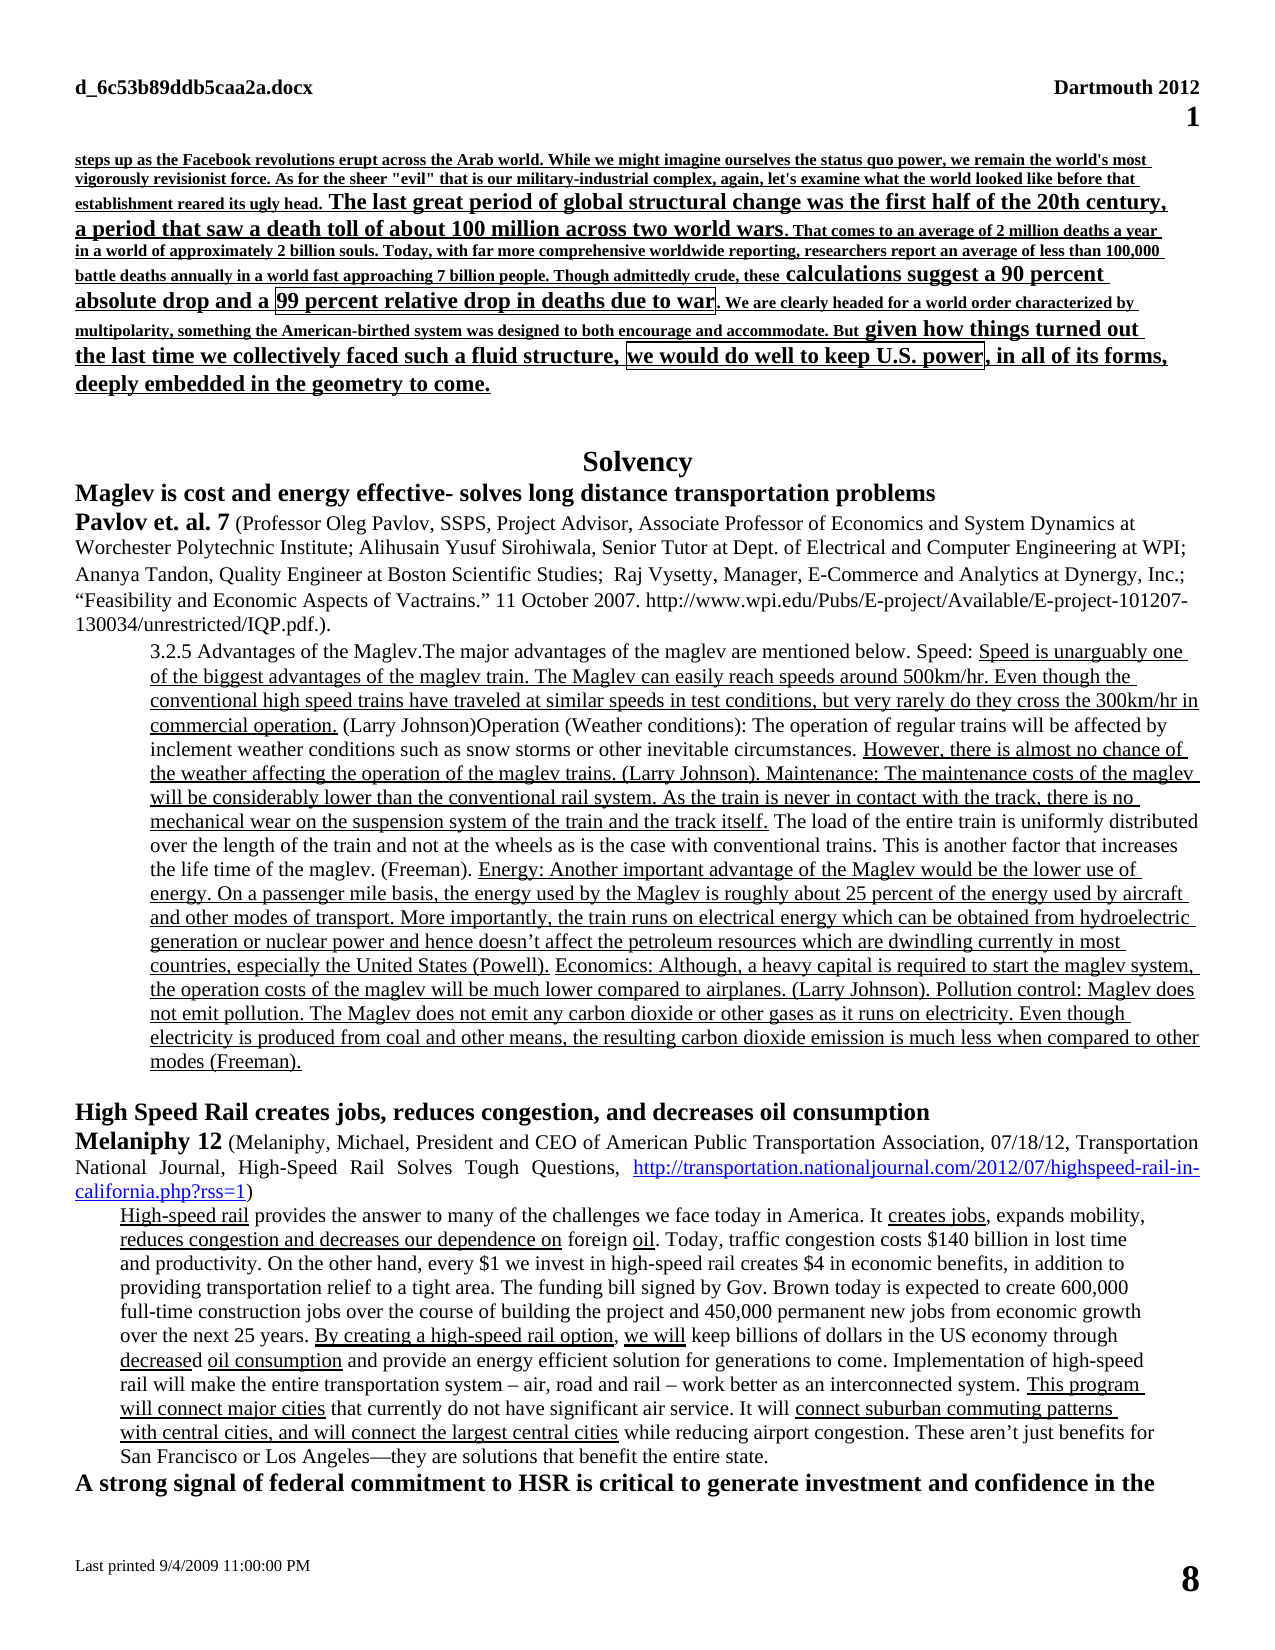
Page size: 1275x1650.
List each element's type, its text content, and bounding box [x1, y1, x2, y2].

text 3.2.5 Advantages of the Maglev. The major advantages of the maglev are mentioned below. Speed: Speed is unarguably one of the biggest advantages of the maglev train. The Maglev can easily reach speeds around 500km/hr. Even though the conventional high speed trains have traveled at similar speeds in test conditions, but very rarely do they cross the 300km/hr in commercial operation. (Larry Johnson)Operation (Weather conditions): The operation of regular trains will be affected by inclement weather conditions such as snow storms or other inevitable circumstances. However, there is almost no chance of the weather affecting the operation of the maglev trains. (Larry Johnson). Maintenance: The maintenance costs of the maglev will be considerably lower than the conventional rail system. As the train is never in contact with the track, there is no mechanical wear on the suspension system of the train and the track itself. The load of the entire train is uniformly distributed over the length of the train and not at the wheels as is the case with conventional trains. This is another factor that increases the life time of the maglev. (Freeman). Energy: Another important advantage of the Maglev would be the lower use of energy. On a passenger mile basis, the energy used by the Maglev is roughly about 25 percent of the energy used by aircraft and other modes of transport. More importantly, the train runs on electrical energy which can be obtained from hydroelectric generation or nuclear power and hence doesn’t affect the petroleum resources which are dwindling currently in most countries, especially the United States (Powell). Economics: Although, a heavy capital is required to start the maglev system, the operation costs of the maglev will be much lower compared to airplanes. (Larry Johnson). Pollution control: Maglev does not emit pollution. The Maglev does not emit any carbon dioxide or other gases as it runs on electricity. Even though electricity is produced from coal and other means, the resulting carbon dioxide emission is much less when compared to other modes (Freeman). [150, 783, 1200, 1046]
subtitle Solvency [75, 444, 1200, 478]
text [75, 150, 1170, 396]
text Pavlov et. al. 7 (Professor Oleg Pavlov, SSPS, Project Advisor, Associate Professor of Economics and System Dynamics at Worchester Polytechnic Institute; Alihusain Yusuf Sirohiwala, Senior Tutor at Dept. of Electrical and Computer Engineering at WPI; Ananya Tandon, Quality Engineer at Boston Scientific Studies; Raj Vysetty, Manager, E-Commerce and Analytics at Dynergy, Inc.; “Feasibility and Economic Aspects of Vactrains.” 11 October 2007. http://www.wpi.edu/Pubs/E-project/Available/E-project-101207-130034/unrestricted/IQP.pdf.). [75, 507, 1200, 636]
text Melaniphy 12 (Melaniphy, Michael, President and CEO of American Public Transportation Association, 07/18/12, Transportation National Journal, High-Speed Rail Solves Tough Questions, http://transportation.nationaljournal.com/2012/07/highspeed-rail-in-california.php?rss=1) [75, 1126, 1200, 1203]
text High Speed Rail creates jobs, reduces congestion, and decreases oil consumption [75, 1097, 1200, 1126]
text High-speed rail provides the answer to many of the challenges we face today in America. It creates jobs, expands mobility, reduces congestion and decreases our dependence on foreign oil. Today, traffic congestion costs $140 billion in lost time and productivity. On the other hand, every $1 we invest in high-speed rail creates $4 in economic benefits, in addition to providing transportation relief to a tight area. The funding bill signed by Gov. Brown today is expected to create 600,000 full-time construction jobs over the course of building the project and 450,000 permanent new jobs from economic growth over the next 25 years. By creating a high-speed rail option, we will keep billions of dollars in the US economy through decreased oil consumption and provide an energy efficient solution for generations to come. Implementation of high-speed rail will make the entire transportation system – air, road and rail – work better as an interconnected system. This program will connect major cities that currently do not have significant air service. It will connect suburban commuting patterns with central cities, and will connect the largest central cities while reducing airport congestion. These aren’t just benefits for San Francisco or Los Angeles—they are solutions that benefit the entire state. [120, 1203, 1155, 1468]
text 3.2.5 Advantages of the Maglev. The major advantages of the maglev are mentioned below. Speed: Speed is unarguably one of the biggest advantages of the maglev train. The Maglev can easily reach speeds around 500km/hr. Even though the conventional high speed trains have traveled at similar speeds in test conditions, but very rarely do they cross the 300km/hr in commercial operation. (Larry Johnson)Operation (Weather conditions): The operation of regular trains will be affected by inclement weather conditions such as snow storms or other inevitable circumstances. However, there is almost no chance of the weather affecting the operation of the maglev trains. (Larry Johnson). Maintenance: The maintenance costs of the maglev will be considerably lower than the conventional rail system. As the train is never in contact with the track, there is no mechanical wear on the suspension system of the train and the track itself. The load of the entire train is uniformly distributed over the length of the train and not at the wheels as is the case with conventional trains. This is another factor that increases the life time of the maglev. (Freeman). Energy: Another important advantage of the Maglev would be the lower use of energy. On a passenger mile basis, the energy used by the Maglev is roughly about 25 percent of the energy used by aircraft and other modes of transport. More importantly, the train runs on electrical energy which can be obtained from hydroelectric generation or nuclear power and hence doesn’t affect the petroleum resources which are dwindling currently in most countries, especially the United States (Powell). Economics: Although, a heavy capital is required to start the maglev system, the operation costs of the maglev will be much lower compared to airplanes. (Larry Johnson). Pollution control: Maglev does not emit pollution. The Maglev does not emit any carbon dioxide or other gases as it runs on electricity. Even though electricity is produced from coal and other means, the resulting carbon dioxide emission is much less when compared to other modes (Freeman). [150, 636, 1200, 781]
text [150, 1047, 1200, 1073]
text Maglev is cost and energy effective- solves long distance transportation problems [75, 478, 1200, 507]
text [75, 1468, 1200, 1497]
